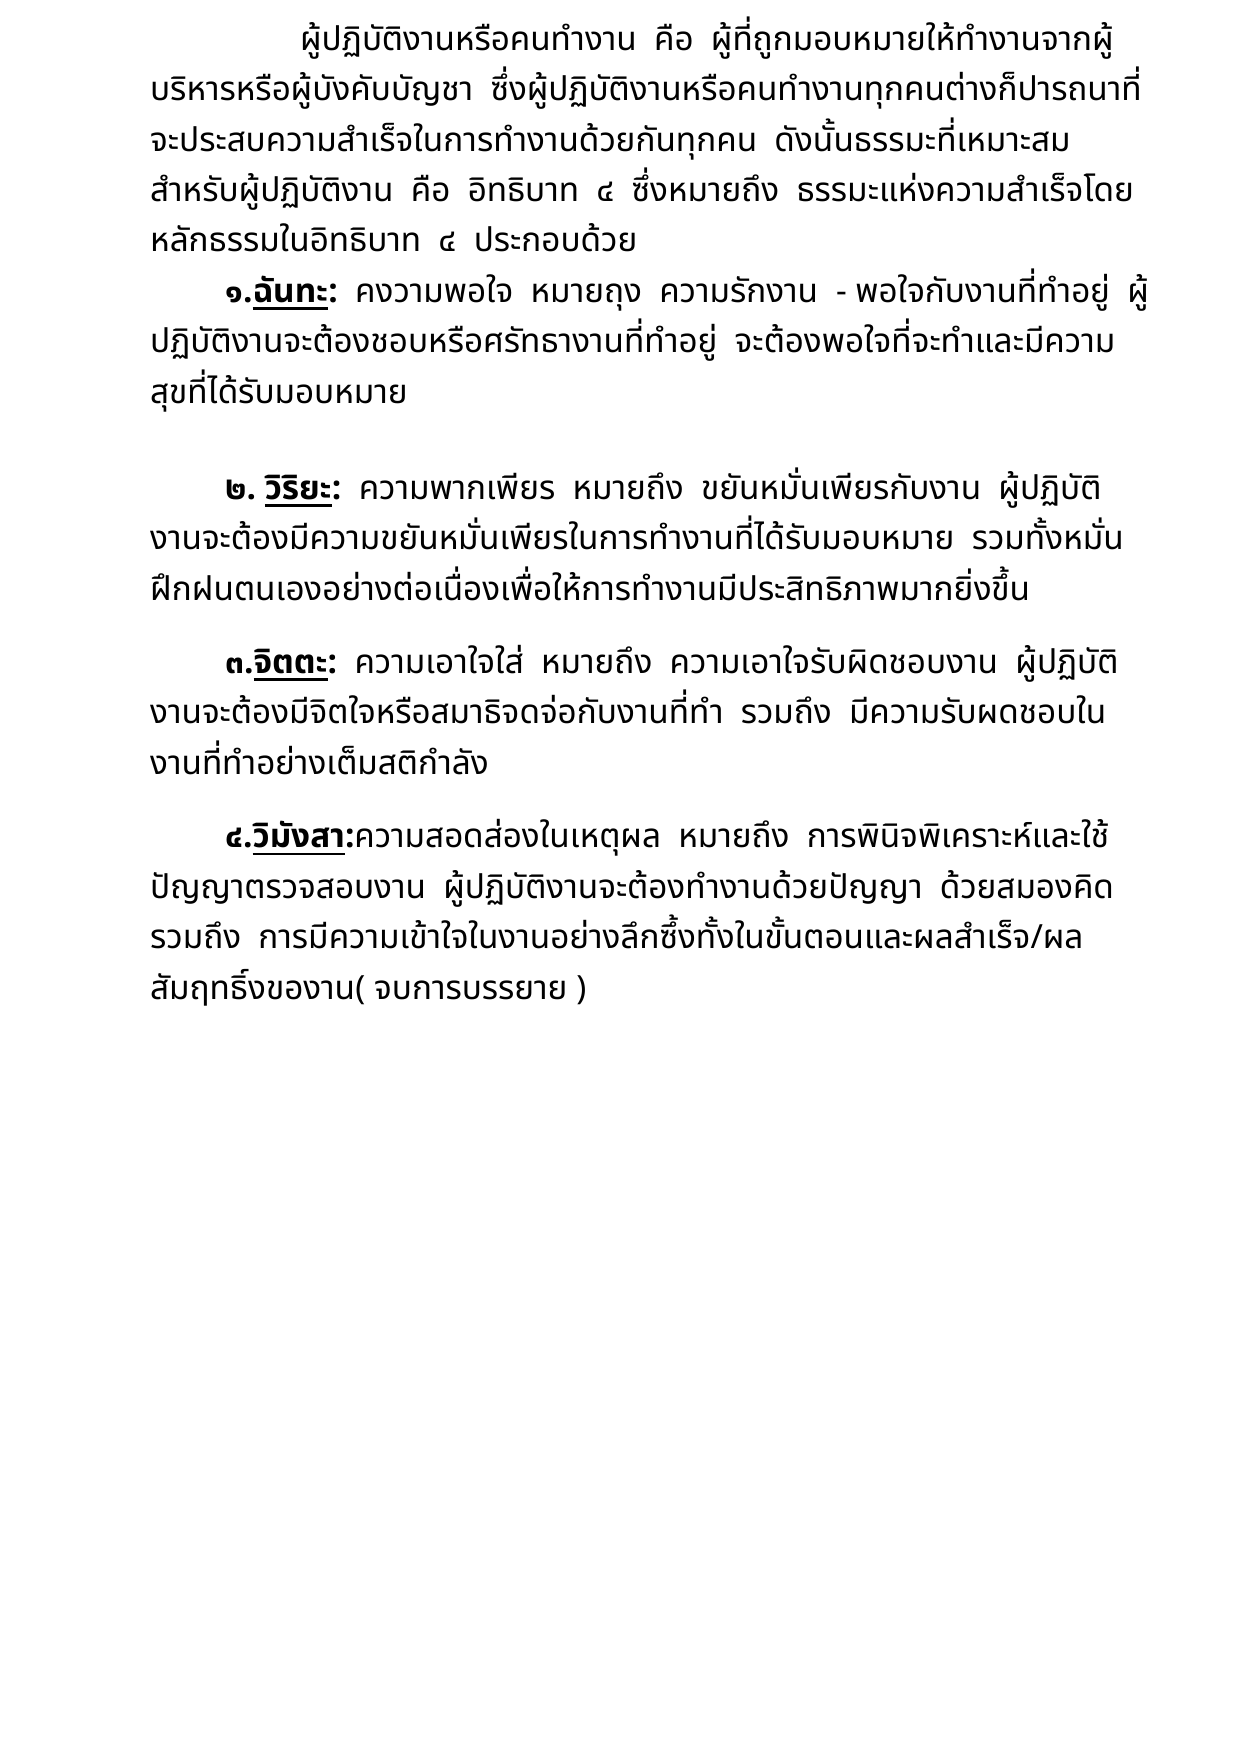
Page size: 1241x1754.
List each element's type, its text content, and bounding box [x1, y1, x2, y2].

text ๑.ฉันทะ: คงวามพอใจ หมายถุง ความรักงาน - พอใจกับงานที่ทำอยู่ ผู้ปฏิบัติงานจะต้องชอบหรือศรัทธางานที่ทำอยู่ จะต้องพอใจที่จะทำและมีความสุขที่ได้รับมอบหมาย [150, 267, 1152, 418]
text ๔.วิมังสา:ความสอดส่องในเหตุผล หมายถึง การพินิจพิเคราะห์และใช้ปัญญาตรวจสอบงาน ผู้ปฏิบัติงานจะต้องทำงานด้วยปัญญา ด้วยสมองคิด รวมถึง การมีความเข้าใจในงานอย่างลึกซึ้งทั้งในขั้นตอนและผลสำเร็จ/ผลสัมฤทธิ์งของาน( จบการบรรยาย ) [150, 812, 1152, 1014]
text ๓.จิตตะ: ความเอาใจใส่ หมายถึง ความเอาใจรับผิดชอบงาน ผู้ปฏิบัติงานจะต้องมีจิตใจหรือสมาธิจดจ่อกับงานที่ทำ รวมถึง มีความรับผดชอบในงานที่ทำอย่างเต็มสติกำลัง [150, 638, 1152, 789]
text ผู้ปฏิบัติงานหรือคนทำงาน คือ ผู้ที่ถูกมอบหมายให้ทำงานจากผู้บริหารหรือผู้บังคับบัญชา ซึ่งผู้ปฏิบัติงานหรือคนทำงานทุกคนต่างก็ปารถนาที่จะประสบความสำเร็จในการทำงานด้วยกันทุกคน ดังนั้นธรรมะที่เหมาะสมสำหรับผู้ปฏิบัติงาน คือ อิทธิบาท ๔ ซึ่งหมายถึง ธรรมะแห่งความสำเร็จโดยหลักธรรมในอิทธิบาท ๔ ประกอบด้วย [150, 15, 1152, 267]
text ๒. วิริยะ: ความพากเพียร หมายถึง ขยันหมั่นเพียรกับงาน ผู้ปฏิบัติงานจะต้องมีความขยันหมั่นเพียรในการทำงานที่ได้รับมอบหมาย รวมทั้งหมั่นฝึกฝนตนเองอย่างต่อเนื่องเพื่อให้การทำงานมีประสิทธิภาพมากยิ่งขึ้น [150, 464, 1152, 615]
